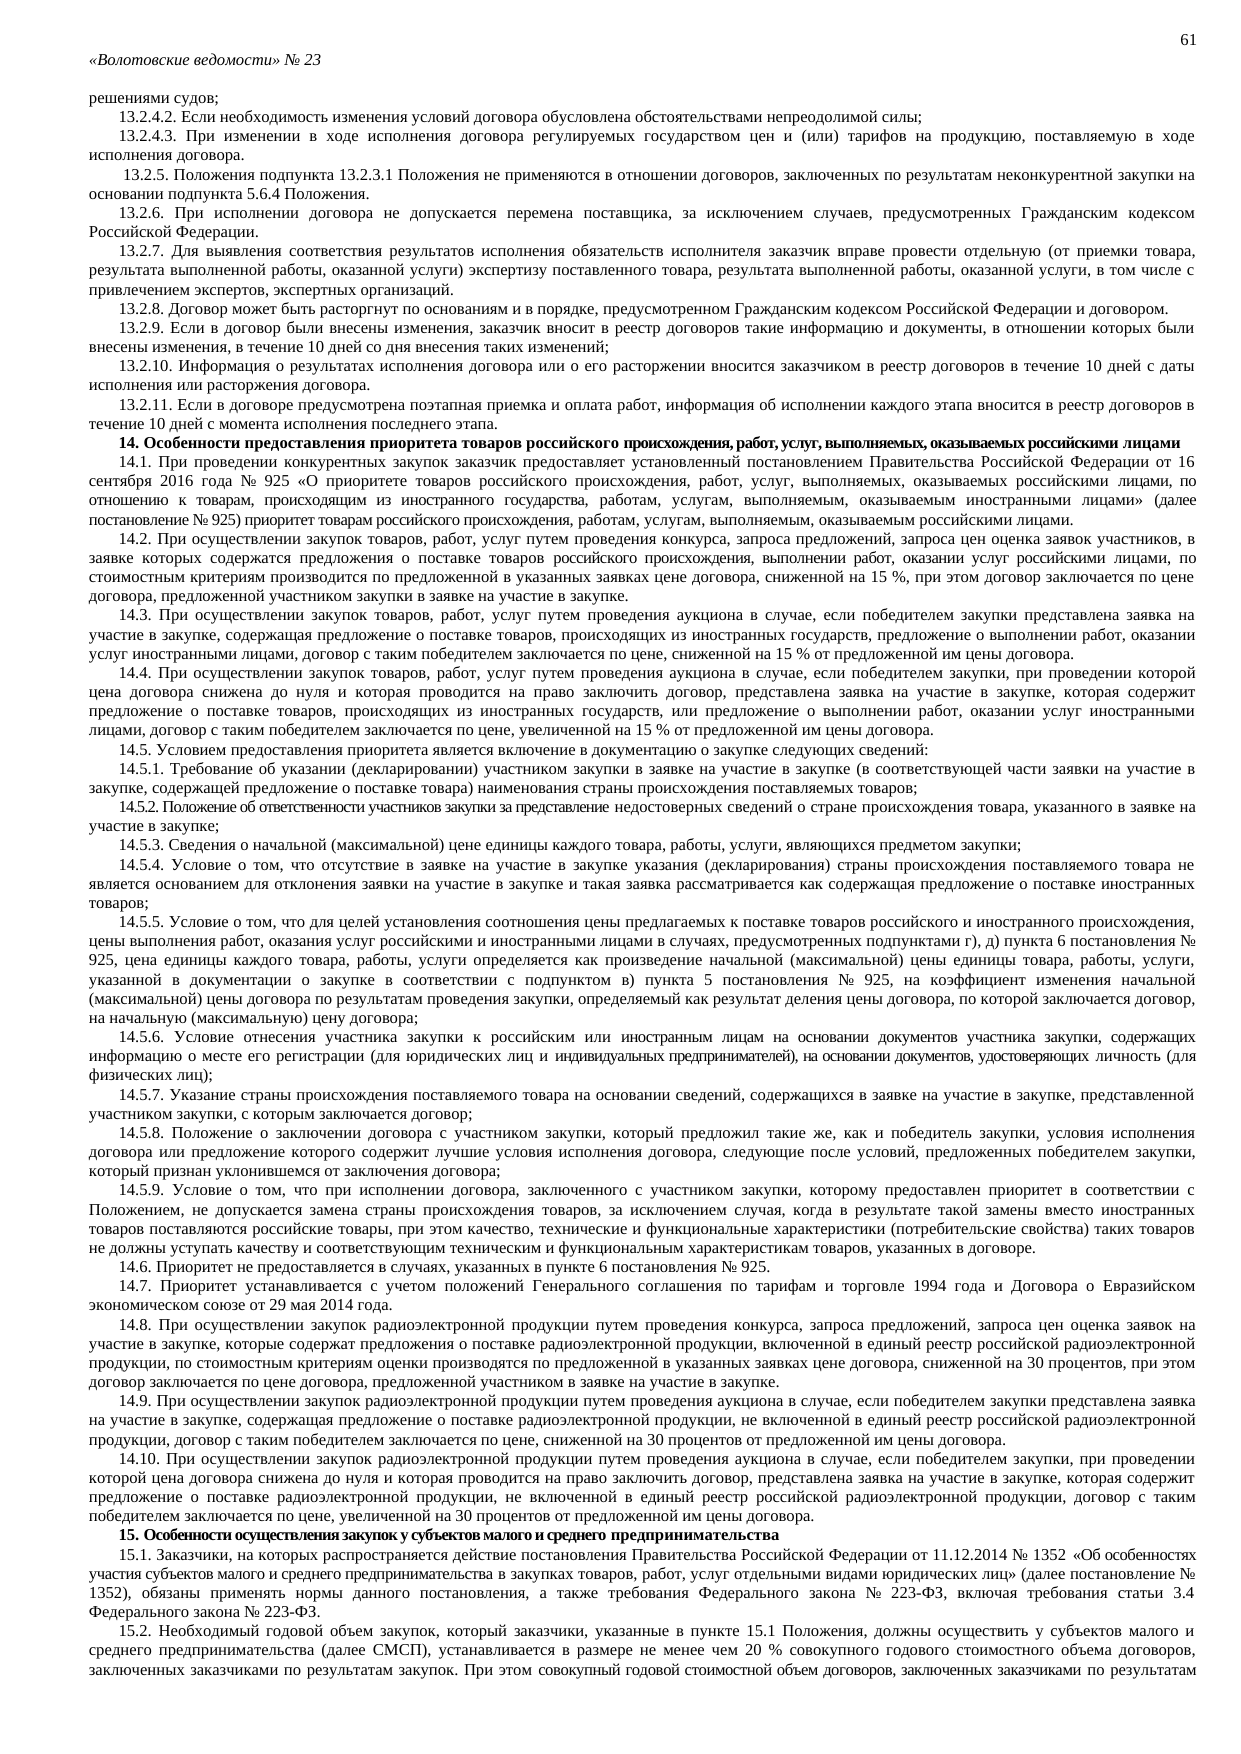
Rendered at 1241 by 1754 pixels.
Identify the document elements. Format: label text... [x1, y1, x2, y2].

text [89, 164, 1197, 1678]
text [89, 88, 1197, 107]
text 13.2.4.3. При изменении в ходе исполнения договора регулируемых государством цен и (или) тарифов на продукцию, поставляемую в ходе исполнения договора. [89, 126, 1197, 164]
text 13.2.4.2. Если необходимость изменения условий договора обусловлена обстоятельствами непреодолимой силы; [89, 107, 1197, 126]
